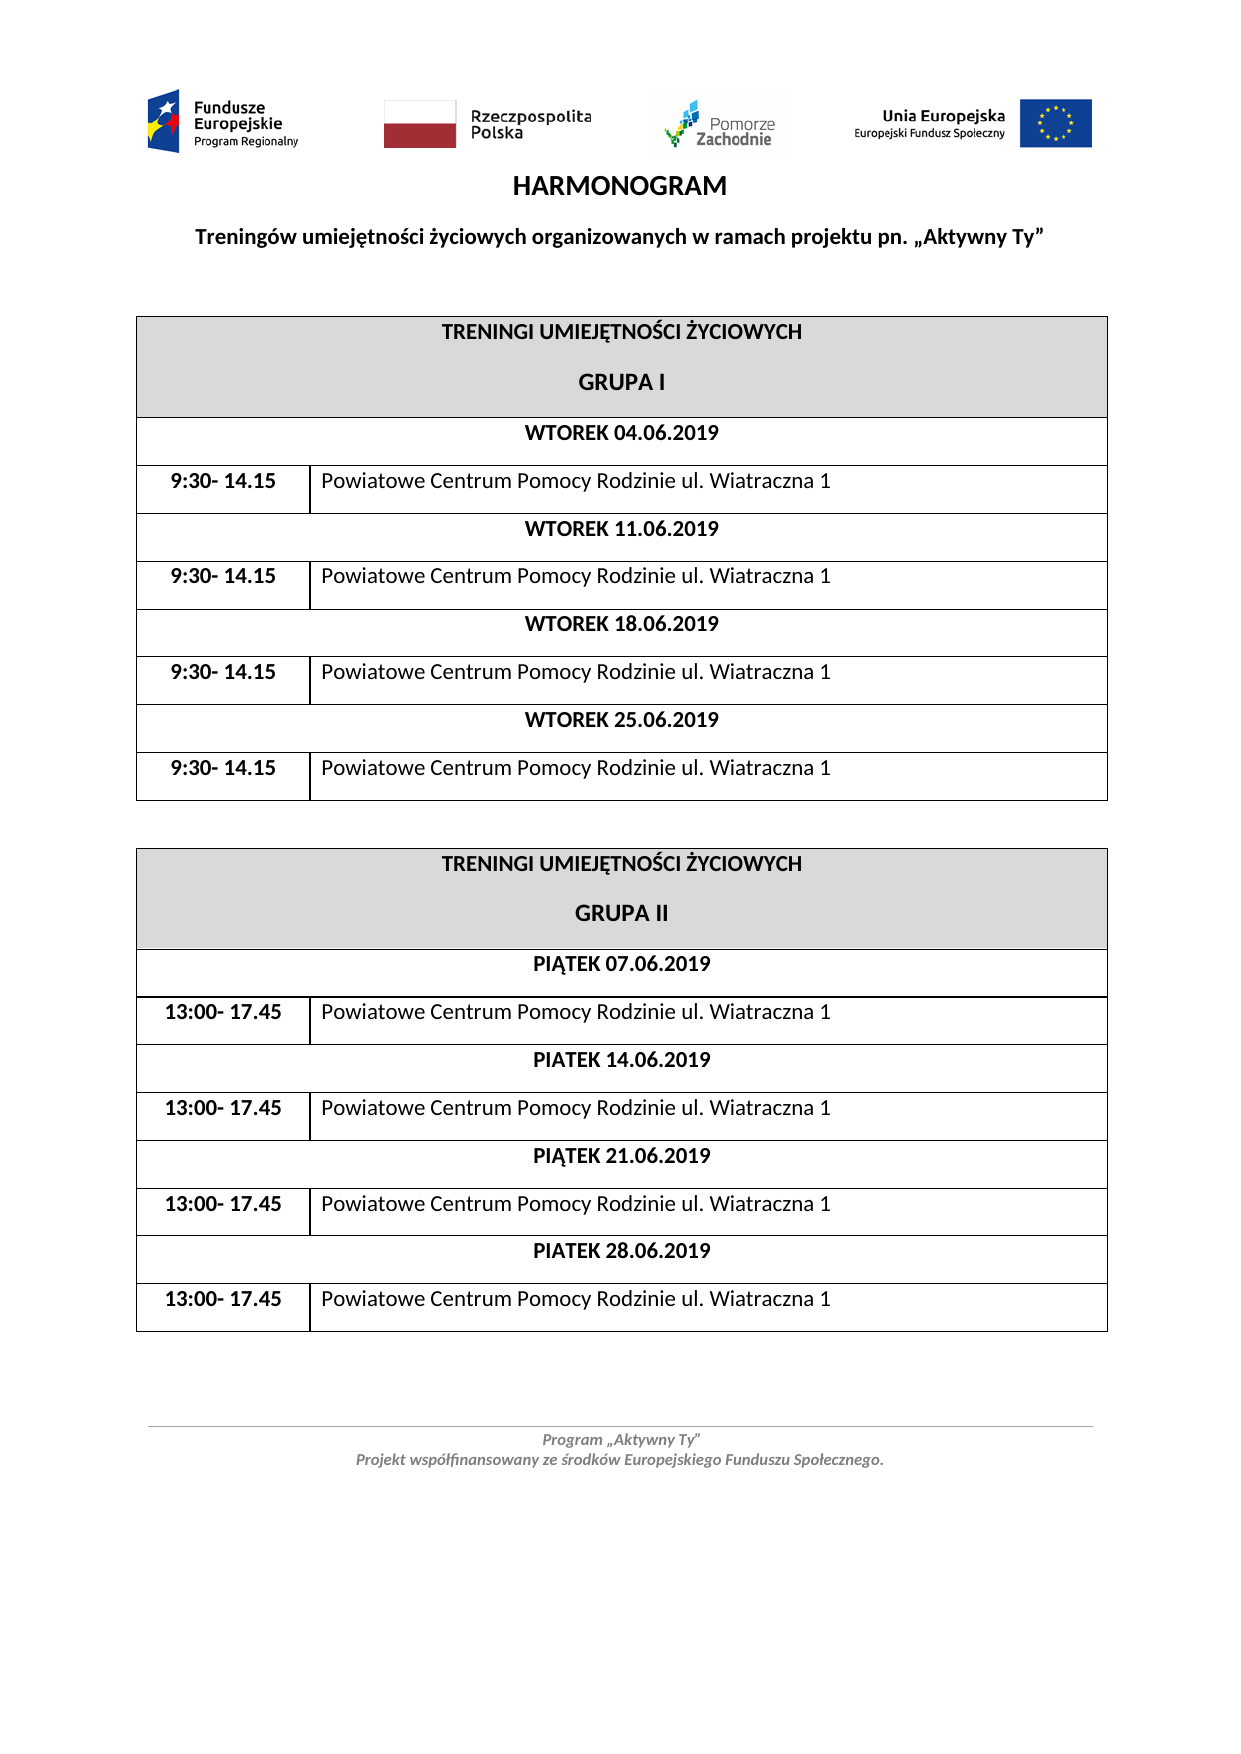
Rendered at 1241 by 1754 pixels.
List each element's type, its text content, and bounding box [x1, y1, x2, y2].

text Program „Aktywny Ty” Projekt współfinansowany ze środków Europejskiego Funduszu Społecznego. [148, 1427, 1093, 1469]
text HARMONOGRAM [148, 168, 1093, 203]
table_cell WTOREK 11.06.2019 [137, 514, 1107, 561]
table_cell 13:00- 17.45 [137, 1284, 309, 1331]
table_cell 13:00- 17.45 [137, 998, 309, 1044]
picture [147, 73, 1093, 168]
table_cell WTOREK 25.06.2019 [137, 705, 1107, 752]
table_cell Powiatowe Centrum Pomocy Rodzinie ul. Wiatraczna 1 [311, 998, 1107, 1044]
table_cell Powiatowe Centrum Pomocy Rodzinie ul. Wiatraczna 1 [311, 466, 1107, 513]
table_cell 9:30- 14.15 [137, 657, 309, 704]
table_cell 9:30- 14.15 [137, 753, 309, 800]
table_cell Powiatowe Centrum Pomocy Rodzinie ul. Wiatraczna 1 [311, 657, 1107, 704]
table_cell 13:00- 17.45 [137, 1093, 309, 1140]
table_cell 13:00- 17.45 [137, 1189, 309, 1235]
table_cell PIĄTEK 21.06.2019 [137, 1141, 1107, 1188]
table_header TRENINGI UMIEJĘTNOŚCI ŻYCIOWYCH GRUPA I [137, 317, 1107, 417]
text Treningów umiejętności życiowych organizowanych w ramach projektu pn. „Aktywny Ty” [148, 222, 1093, 251]
table_cell Powiatowe Centrum Pomocy Rodzinie ul. Wiatraczna 1 [311, 1284, 1107, 1331]
table_cell Powiatowe Centrum Pomocy Rodzinie ul. Wiatraczna 1 [311, 753, 1107, 800]
table_cell PIATEK 28.06.2019 [137, 1236, 1107, 1283]
table_cell Powiatowe Centrum Pomocy Rodzinie ul. Wiatraczna 1 [311, 1189, 1107, 1235]
table_cell 9:30- 14.15 [137, 562, 309, 608]
table_header TRENINGI UMIEJĘTNOŚCI ŻYCIOWYCH GRUPA II [137, 849, 1107, 948]
table_cell Powiatowe Centrum Pomocy Rodzinie ul. Wiatraczna 1 [311, 562, 1107, 608]
table_cell Powiatowe Centrum Pomocy Rodzinie ul. Wiatraczna 1 [311, 1093, 1107, 1140]
table_cell WTOREK 18.06.2019 [137, 610, 1107, 656]
table_cell PIĄTEK 07.06.2019 [137, 950, 1107, 996]
table_cell WTOREK 04.06.2019 [137, 418, 1107, 465]
table_cell 9:30- 14.15 [137, 466, 309, 513]
table_cell PIATEK 14.06.2019 [137, 1045, 1107, 1092]
